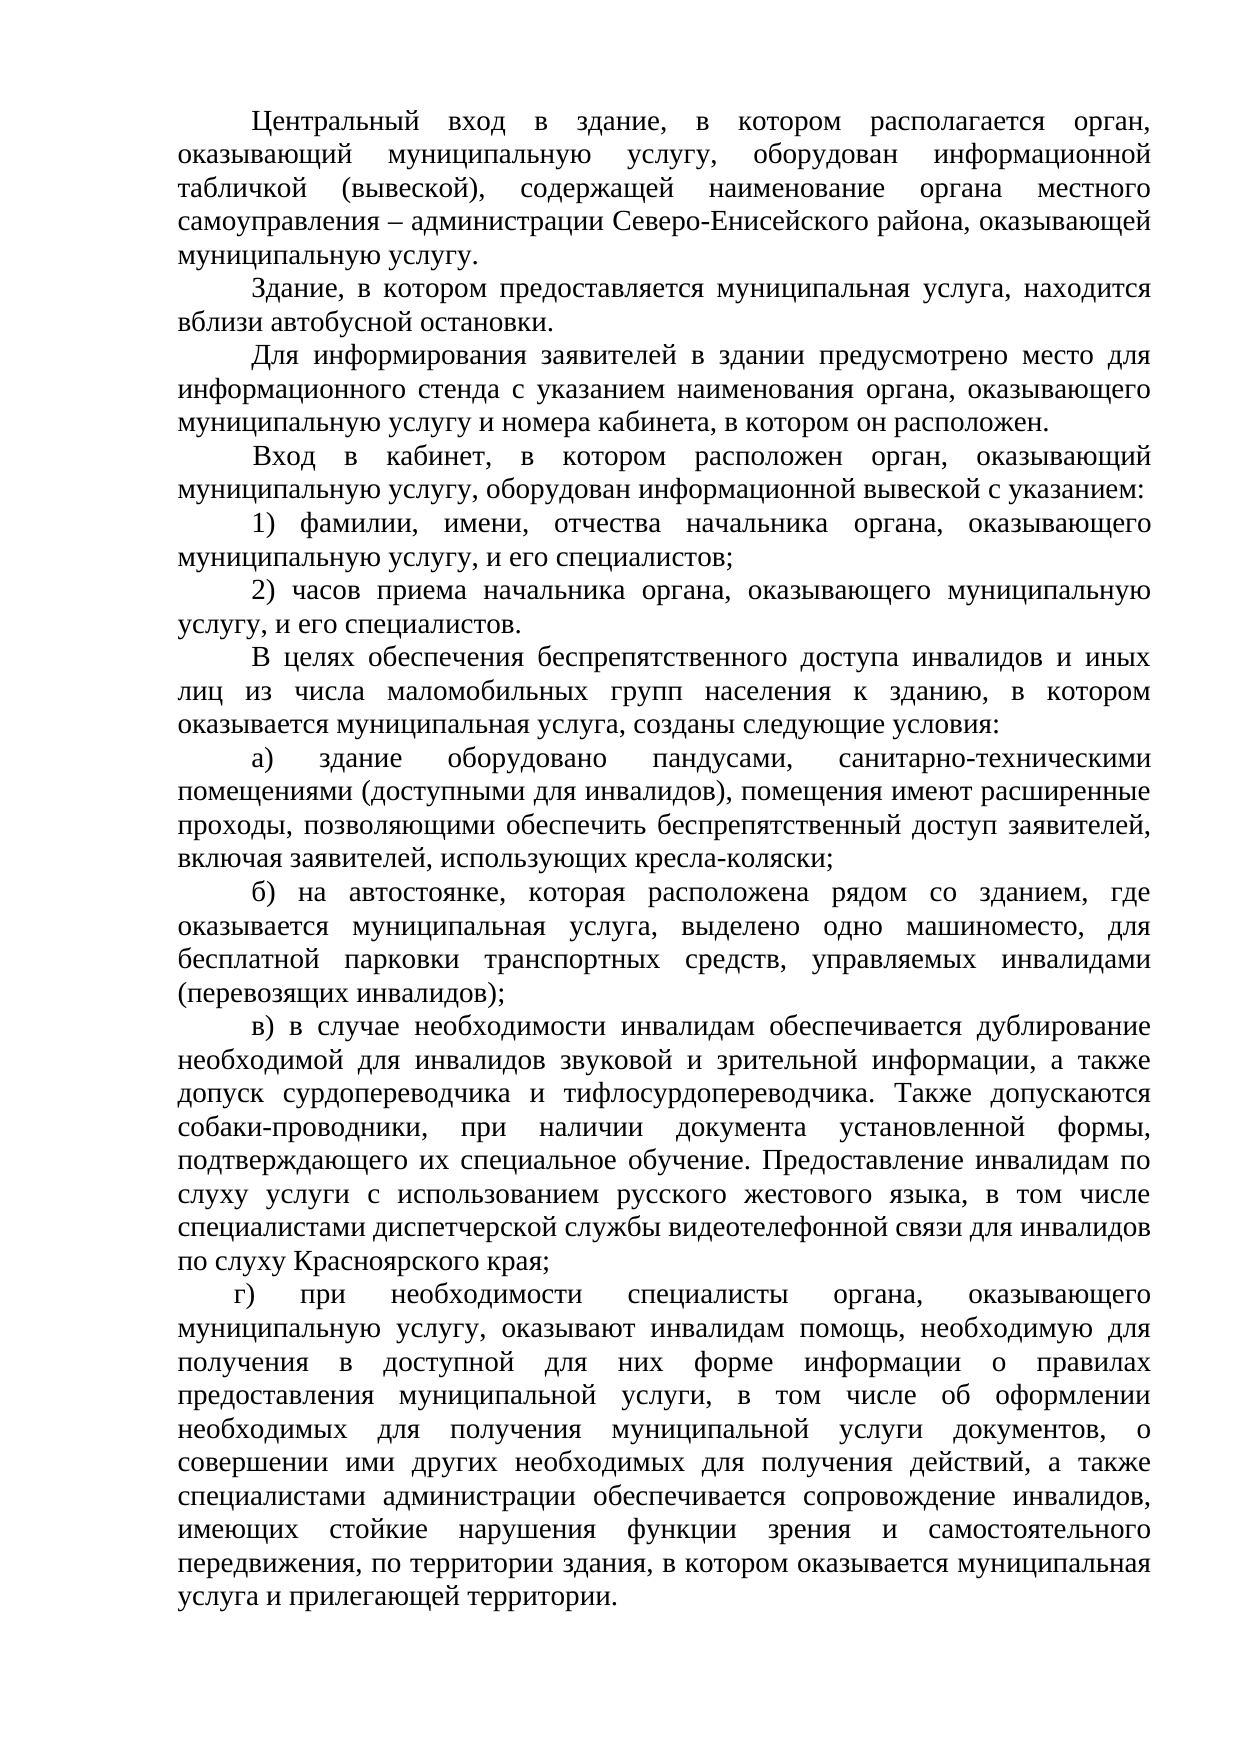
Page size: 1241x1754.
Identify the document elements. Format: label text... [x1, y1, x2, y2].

text г) при необходимости специалисты органа, оказывающего муниципальную услугу, оказывают инвалидам помощь, необходимую для получения в доступной для них форме информации о правилах предоставления муниципальной услуги, в том числе об оформлении необходимых для получения муниципальной услуги документов, о совершении ими других необходимых для получения действий, а также специалистами администрации обеспечивается сопровождение инвалидов, имеющих стойкие нарушения функции зрения и самостоятельного передвижения, по территории здания, в котором оказывается муниципальная услуга и прилегающей территории. [177, 1277, 1152, 1612]
text в) в случае необходимости инвалидам обеспечивается дублирование необходимой для инвалидов звуковой и зрительной информации, а также допуск сурдопереводчика и тифлосурдопереводчика. Также допускаются собаки-проводники, при наличии документа установленной формы, подтверждающего их специальное обучение. Предоставление инвалидам по слуху услуги с использованием русского жестового языка, в том числе специалистами диспетчерской службы видеотелефонной связи для инвалидов по слуху Красноярского края; [177, 1008, 1152, 1277]
text 2) часов приема начальника органа, оказывающего муниципальную услугу, и его специалистов. [177, 572, 1152, 639]
text Здание, в котором предоставляется муниципальная услуга, находится вблизи автобусной остановки. [177, 270, 1152, 337]
text Для информирования заявителей в здании предусмотрено место для информационного стенда с указанием наименования органа, оказывающего муниципальную услугу и номера кабинета, в котором он расположен. [177, 337, 1152, 438]
text а) здание оборудовано пандусами, санитарно-техническими помещениями (доступными для инвалидов), помещения имеют расширенные проходы, позволяющими обеспечить беспрепятственный доступ заявителей, включая заявителей, использующих кресла-коляски; [177, 740, 1152, 874]
text 1) фамилии, имени, отчества начальника органа, оказывающего муниципальную услугу, и его специалистов; [177, 505, 1152, 572]
text В целях обеспечения беспрепятственного доступа инвалидов и иных лиц из числа маломобильных групп населения к зданию, в котором оказывается муниципальная услуга, созданы следующие условия: [177, 639, 1152, 740]
text Вход в кабинет, в котором расположен орган, оказывающий муниципальную услугу, оборудован информационной вывеской с указанием: [177, 438, 1152, 505]
text Центральный вход в здание, в котором располагается орган, оказывающий муниципальную услугу, оборудован информационной табличкой (вывеской), содержащей наименование органа местного самоуправления – администрации Северо-Енисейского района, оказывающей муниципальную услугу. [177, 103, 1152, 270]
text б) на автостоянке, которая расположена рядом со зданием, где оказывается муниципальная услуга, выделено одно машиноместо, для бесплатной парковки транспортных средств, управляемых инвалидами (перевозящих инвалидов); [177, 874, 1152, 1008]
